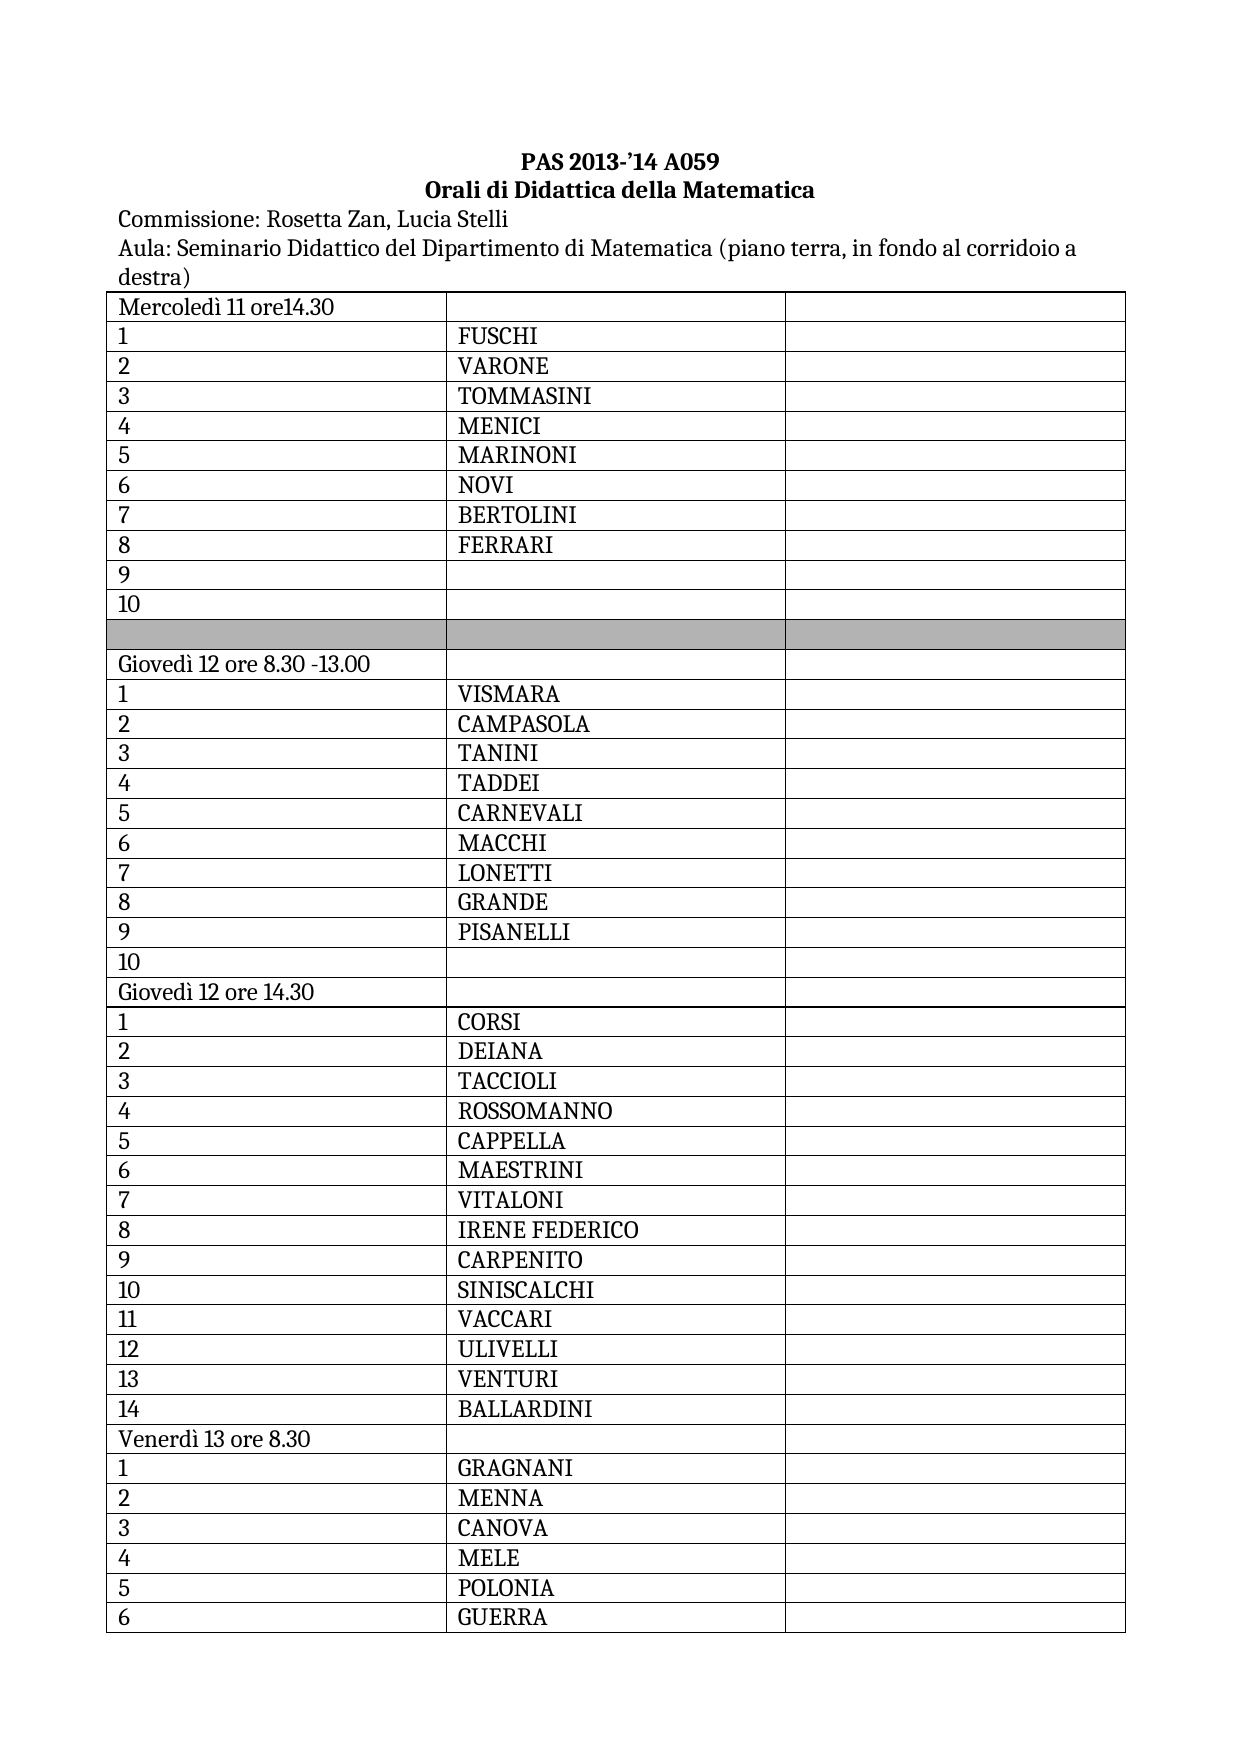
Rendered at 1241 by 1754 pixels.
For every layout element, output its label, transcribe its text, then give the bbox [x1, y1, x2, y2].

table_cell 4 [107, 769, 446, 798]
table_cell VARONE [447, 352, 785, 381]
table_cell 11 [107, 1305, 446, 1334]
table_cell MAESTRINI [447, 1156, 785, 1185]
table_cell [786, 1574, 1125, 1602]
text PAS 2013-’14 A059 [118, 148, 1122, 176]
table_cell DEIANA [447, 1037, 785, 1066]
text Commissione: Rosetta Zan, Lucia Stelli [118, 205, 1122, 234]
table_cell [786, 501, 1125, 530]
table_cell [786, 859, 1125, 887]
table_header [786, 293, 1125, 321]
table_cell LONETTI [447, 859, 785, 887]
table_cell [786, 650, 1125, 679]
table_cell [786, 769, 1125, 798]
table_cell TADDEI [447, 769, 785, 798]
table_cell GUERRA [447, 1603, 785, 1632]
table_cell NOVI [447, 471, 785, 500]
table_cell [447, 1425, 785, 1453]
table_cell [786, 1037, 1125, 1066]
table_cell 10 [107, 590, 446, 619]
table_cell MARINONI [447, 441, 785, 470]
table_cell 3 [107, 739, 446, 768]
table_cell [786, 1484, 1125, 1513]
table_cell Venerdì 13 ore 8.30 [107, 1425, 446, 1453]
table_cell 14 [107, 1395, 446, 1423]
table_cell 6 [107, 829, 446, 857]
table_cell 5 [107, 1127, 446, 1155]
table_cell FERRARI [447, 531, 785, 559]
table_cell [786, 1425, 1125, 1453]
table_cell VITALONI [447, 1186, 785, 1215]
table_cell [447, 590, 785, 619]
table_cell 3 [107, 1067, 446, 1096]
table_cell [447, 561, 785, 589]
table_cell [786, 739, 1125, 768]
table_cell [786, 829, 1125, 857]
table_cell Giovedì 12 ore 14.30 [107, 978, 446, 1006]
table_cell [786, 322, 1125, 351]
table_cell PISANELLI [447, 918, 785, 947]
table_cell [786, 1097, 1125, 1126]
table_cell [786, 1603, 1125, 1632]
table_cell [786, 1216, 1125, 1245]
table_cell 5 [107, 1574, 446, 1602]
table_cell 7 [107, 859, 446, 887]
table_cell [786, 441, 1125, 470]
table_cell 1 [107, 680, 446, 708]
table_header [447, 293, 785, 321]
table_cell [786, 1127, 1125, 1155]
table_header Mercoledì 11 ore14.30 [107, 293, 446, 321]
table_cell 5 [107, 441, 446, 470]
table_cell 1 [107, 1454, 446, 1483]
table_cell [786, 1276, 1125, 1304]
text Orali di Didattica della Matematica [118, 176, 1122, 205]
table_cell 2 [107, 1484, 446, 1513]
table_cell 10 [107, 948, 446, 977]
table_cell 1 [107, 322, 446, 351]
table_cell [786, 1156, 1125, 1185]
table_cell [786, 1246, 1125, 1274]
table_cell CAPPELLA [447, 1127, 785, 1155]
table_cell 4 [107, 1097, 446, 1126]
table_cell 3 [107, 1514, 446, 1543]
table_cell [786, 412, 1125, 440]
table_cell 3 [107, 382, 446, 411]
table_cell 2 [107, 1037, 446, 1066]
table_cell [107, 620, 446, 649]
table_cell CAMPASOLA [447, 710, 785, 738]
table_cell [786, 948, 1125, 977]
table_cell GRAGNANI [447, 1454, 785, 1483]
table_cell [786, 710, 1125, 738]
table_cell [786, 561, 1125, 589]
table_cell 9 [107, 561, 446, 589]
table_cell [786, 1395, 1125, 1423]
table_cell ULIVELLI [447, 1335, 785, 1364]
table_cell MACCHI [447, 829, 785, 857]
table_cell BALLARDINI [447, 1395, 785, 1423]
table_cell [786, 382, 1125, 411]
table_cell [786, 918, 1125, 947]
table_cell [786, 352, 1125, 381]
table_cell [447, 948, 785, 977]
table_cell 4 [107, 1544, 446, 1572]
table_cell [786, 590, 1125, 619]
table_cell [786, 471, 1125, 500]
table_cell 9 [107, 918, 446, 947]
table_cell [786, 1514, 1125, 1543]
table_cell TANINI [447, 739, 785, 768]
table_cell [447, 620, 785, 649]
table_cell ROSSOMANNO [447, 1097, 785, 1126]
table_cell MENICI [447, 412, 785, 440]
table_cell Giovedì 12 ore 8.30 -13.00 [107, 650, 446, 679]
table_cell VISMARA [447, 680, 785, 708]
table_cell 10 [107, 1276, 446, 1304]
table_cell MELE [447, 1544, 785, 1572]
table_cell 8 [107, 888, 446, 917]
table_cell VENTURI [447, 1365, 785, 1394]
table_cell TACCIOLI [447, 1067, 785, 1096]
table_cell [786, 1008, 1125, 1036]
table_cell CARPENITO [447, 1246, 785, 1274]
table_cell 7 [107, 1186, 446, 1215]
table_cell [786, 799, 1125, 828]
table_cell [786, 680, 1125, 708]
table_cell [447, 650, 785, 679]
table_cell [786, 1067, 1125, 1096]
table_cell [786, 1335, 1125, 1364]
table_cell 9 [107, 1246, 446, 1274]
table_cell 8 [107, 1216, 446, 1245]
table_cell [786, 978, 1125, 1006]
table_cell MENNA [447, 1484, 785, 1513]
table_cell POLONIA [447, 1574, 785, 1602]
table_cell CARNEVALI [447, 799, 785, 828]
table_cell 2 [107, 352, 446, 381]
table_cell 4 [107, 412, 446, 440]
table_cell 6 [107, 471, 446, 500]
table_cell 5 [107, 799, 446, 828]
table_cell [447, 978, 785, 1006]
table_cell 6 [107, 1603, 446, 1632]
table_cell [786, 620, 1125, 649]
table_cell [786, 1305, 1125, 1334]
table_cell [786, 1544, 1125, 1572]
table_cell [786, 1365, 1125, 1394]
table_cell TOMMASINI [447, 382, 785, 411]
table_cell 8 [107, 531, 446, 559]
table_cell [786, 1454, 1125, 1483]
table_cell 12 [107, 1335, 446, 1364]
table_cell FUSCHI [447, 322, 785, 351]
table_cell SINISCALCHI [447, 1276, 785, 1304]
table_cell 7 [107, 501, 446, 530]
table_cell CANOVA [447, 1514, 785, 1543]
table_cell [786, 888, 1125, 917]
table_cell [786, 1186, 1125, 1215]
table_cell BERTOLINI [447, 501, 785, 530]
table_cell [786, 531, 1125, 559]
table_cell 13 [107, 1365, 446, 1394]
table_cell 1 [107, 1008, 446, 1036]
table_cell VACCARI [447, 1305, 785, 1334]
table_cell GRANDE [447, 888, 785, 917]
table_cell CORSI [447, 1008, 785, 1036]
text Aula: Seminario Didattico del Dipartimento di Matematica (piano terra, in fondo al corridoio a destra) [118, 234, 1122, 291]
table_cell IRENE FEDERICO [447, 1216, 785, 1245]
table_cell 2 [107, 710, 446, 738]
table_cell 6 [107, 1156, 446, 1185]
